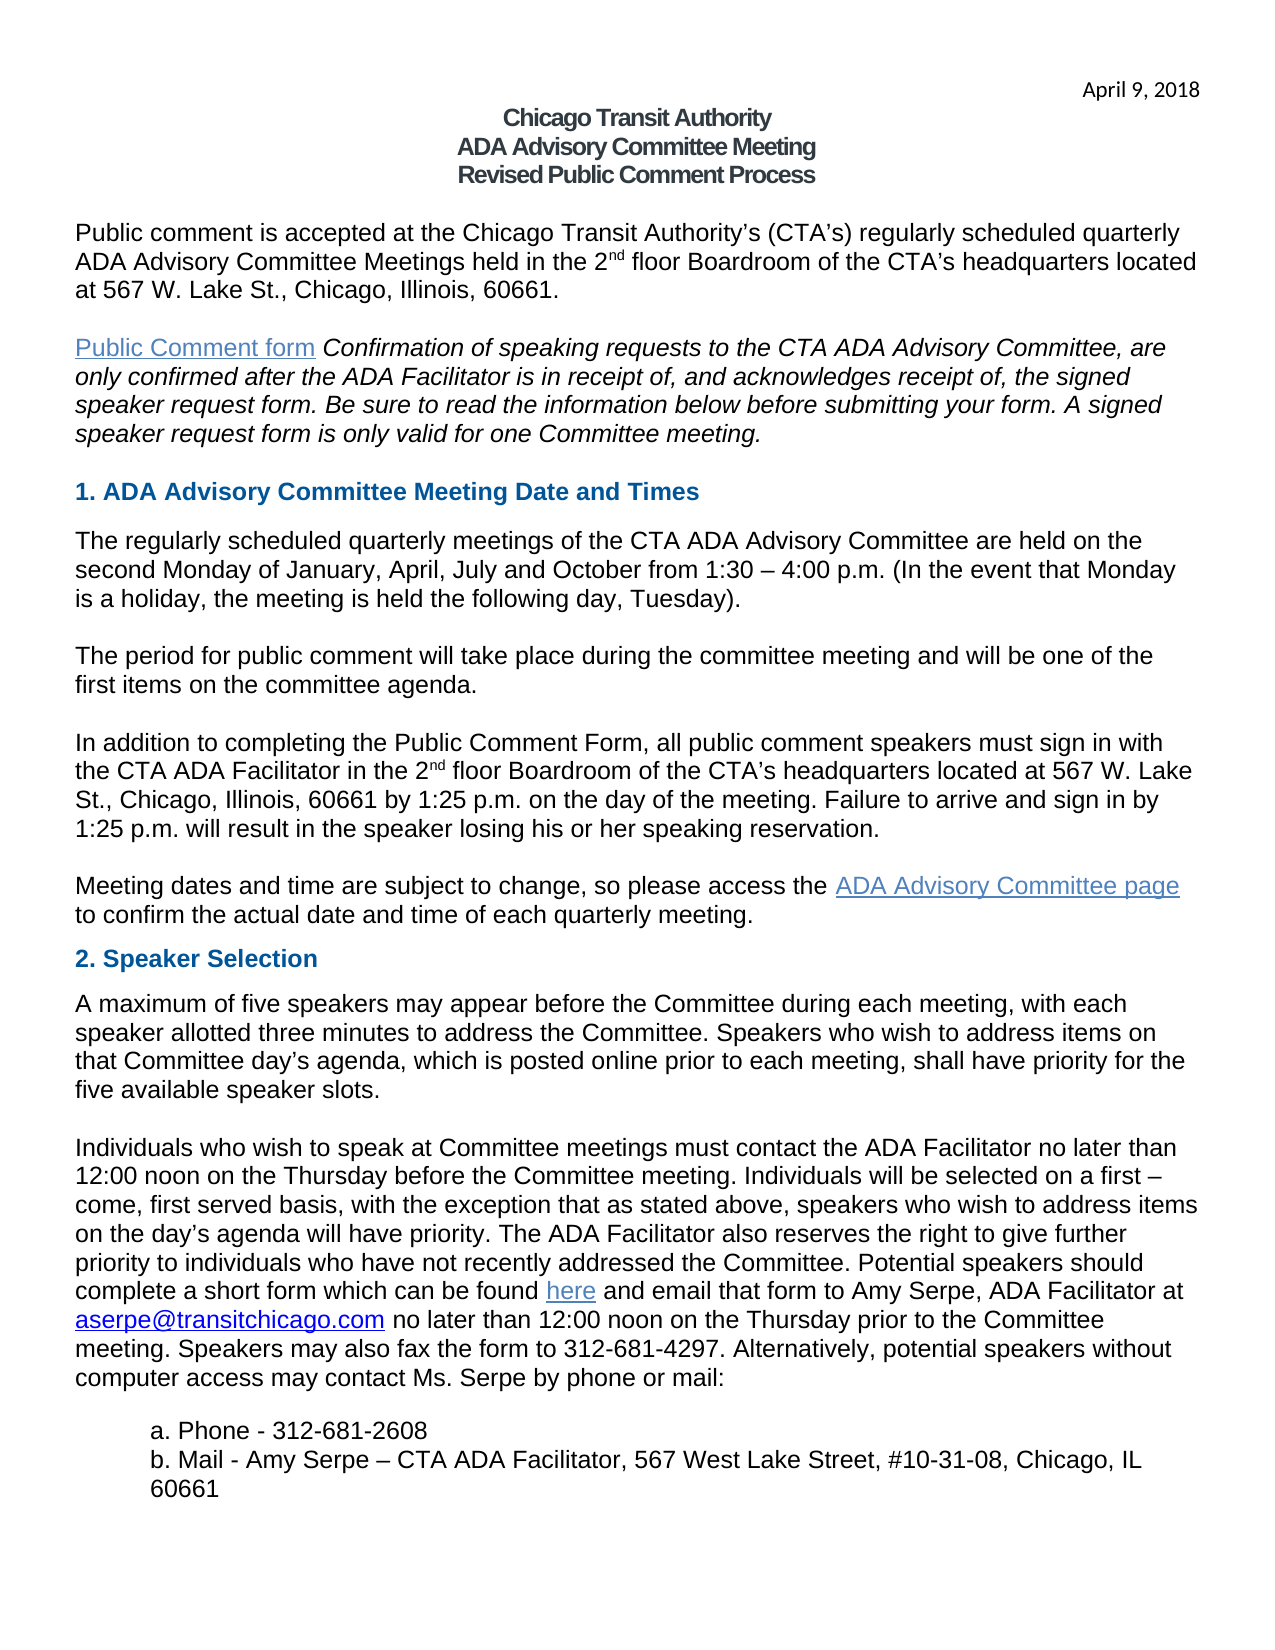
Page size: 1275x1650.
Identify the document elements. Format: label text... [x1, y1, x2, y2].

text Individuals who wish to speak at Committee meetings must contact the ADA Facilitator no later than 12:00 noon on the Thursday before the Committee meeting. Individuals will be selected on a first –come, first served basis, with the exception that as stated above, speakers who wish to address items on the day’s agenda will have priority. The ADA Facilitator also reserves the right to give further priority to individuals who have not recently addressed the Committee. Potential speakers should complete a short form which can be found here and email that form to Amy Serpe, ADA Facilitator at aserpe@transitchicago.com no later than 12:00 noon on the Thursday prior to the Committee meeting. Speakers may also fax the form to 312-681-4297. Alternatively, potential speakers without computer access may contact Ms. Serpe by phone or mail: [75, 1133, 1200, 1391]
text In addition to completing the Public Comment Form, all public comment speakers must sign in with the CTA ADA Facilitator in the 2nd floor Boardroom of the CTA’s headquarters located at 567 W. Lake St., Chicago, Illinois, 60661 by 1:25 p.m. on the day of the meeting. Failure to arrive and sign in by 1:25 p.m. will result in the speaker losing his or her speaking reservation. [75, 728, 1200, 843]
text Public comment is accepted at the Chicago Transit Authority’s (CTA’s) regularly scheduled quarterly ADA Advisory Committee Meetings held in the 2nd floor Boardroom of the CTA’s headquarters located at 567 W. Lake St., Chicago, Illinois, 60661. [75, 218, 1200, 304]
text Revised Public Comment Process [75, 161, 1200, 189]
text The period for public comment will take place during the committee meeting and will be one of the first items on the committee agenda. [75, 641, 1200, 699]
text b. Mail - Amy Serpe – CTA ADA Facilitator, 567 West Lake Street, #10-31-08, Chicago, IL 60661 [150, 1445, 1200, 1503]
text 2. Speaker Selection [75, 944, 1200, 973]
text Chicago Transit Authority ADA Advisory Committee Meeting [75, 103, 1200, 161]
text A maximum of five speakers may appear before the Committee during each meeting, with each speaker allotted three minutes to address the Committee. Speakers who wish to address items on that Committee day’s agenda, which is posted online prior to each meeting, shall have priority for the five available speaker slots. [75, 989, 1200, 1104]
text Meeting dates and time are subject to change, so please access the ADA Advisory Committee page to confirm the actual date and time of each quarterly meeting. [75, 871, 1200, 929]
text The regularly scheduled quarterly meetings of the CTA ADA Advisory Committee are held on the second Monday of January, April, July and October from 1:30 – 4:00 p.m. (In the event that Monday is a holiday, the meeting is held the following day, Tuesday). [75, 526, 1200, 613]
text a. Phone - 312-681-2608 [150, 1416, 1200, 1445]
text Public Comment form Confirmation of speaking requests to the CTA ADA Advisory Committee, are only confirmed after the ADA Facilitator is in receipt of, and acknowledges receipt of, the signed speaker request form. Be sure to read the information below before submitting your form. A signed speaker request form is only valid for one Committee meeting. [75, 333, 1200, 448]
text 1. ADA Advisory Committee Meeting Date and Times [75, 477, 1200, 506]
